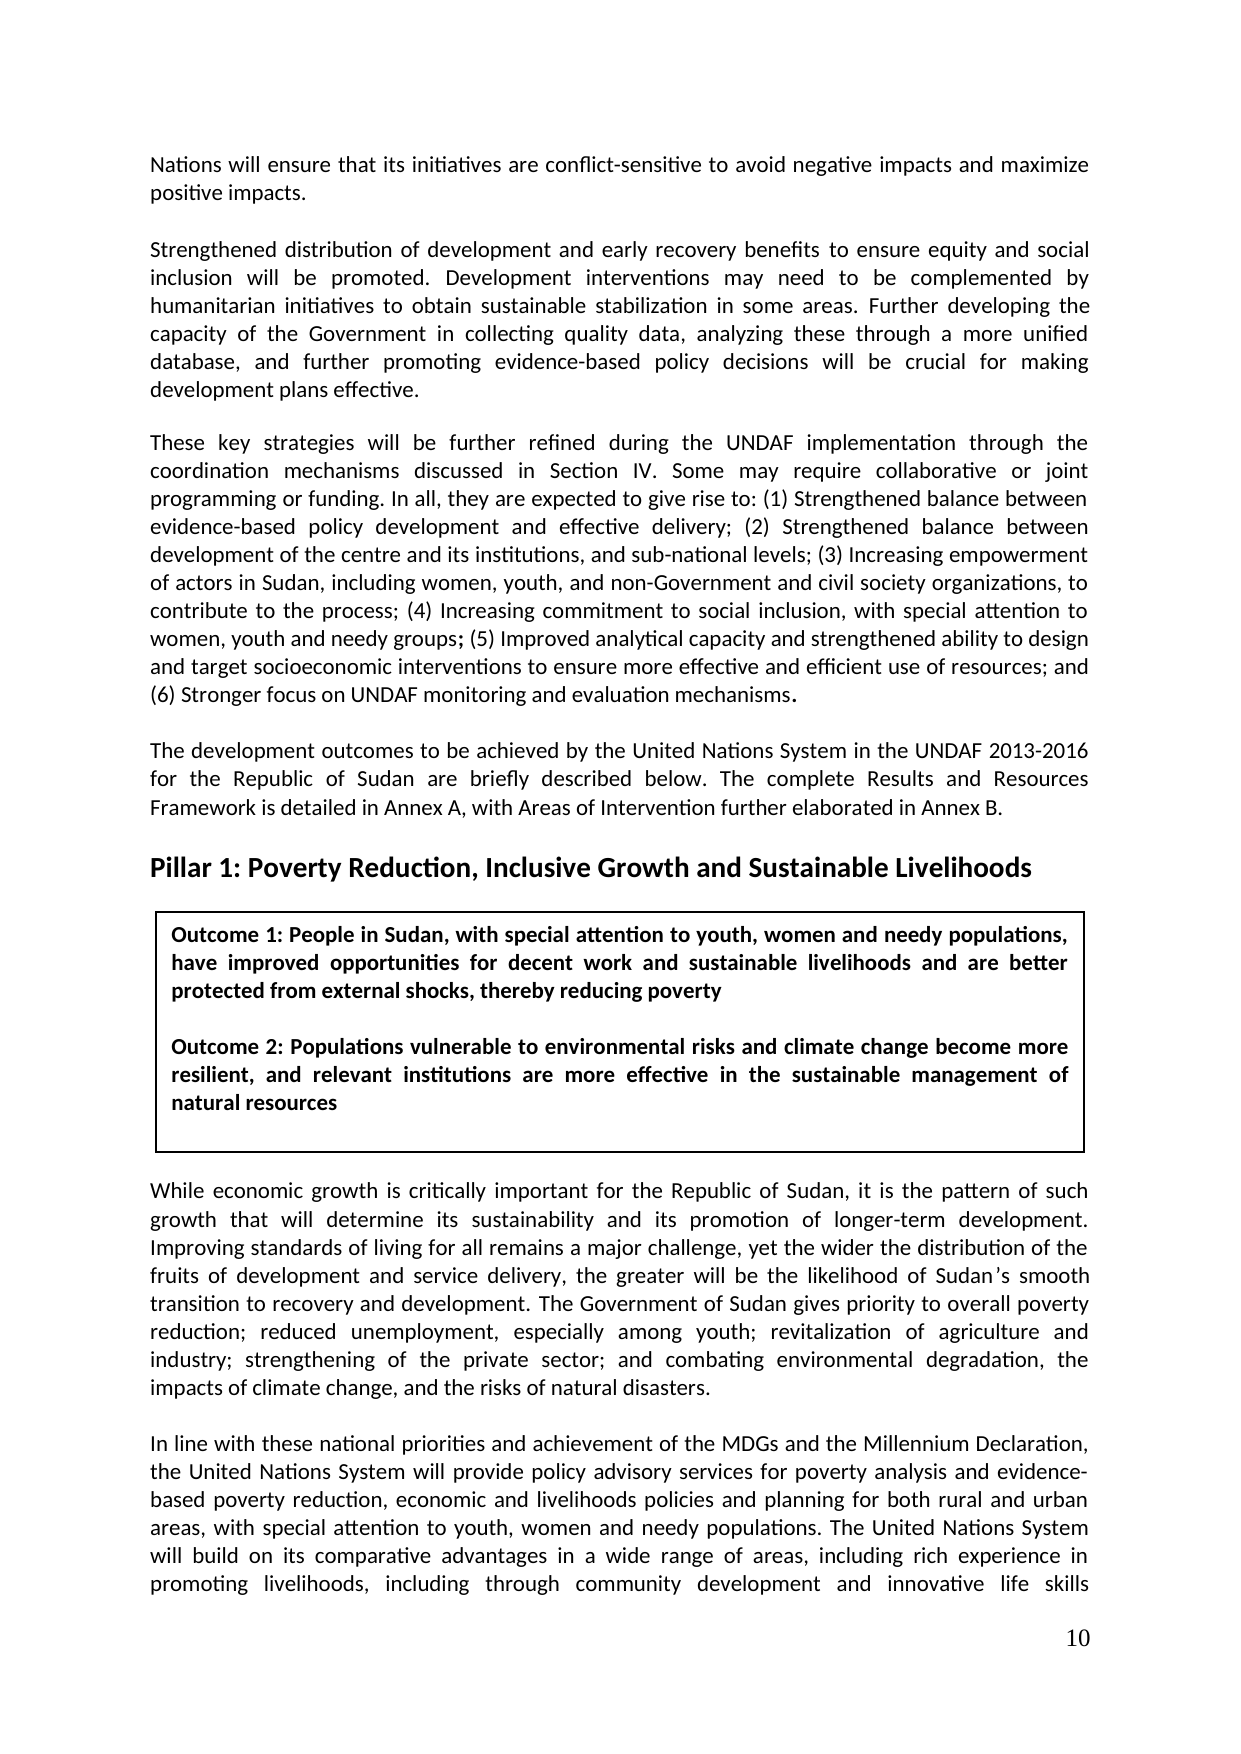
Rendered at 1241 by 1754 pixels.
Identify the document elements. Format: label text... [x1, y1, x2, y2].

text The development outcomes to be achieved by the United Nations System in the UNDAF 2013-2016 for the Republic of Sudan are briefly described below. The complete Results and Resources Framework is detailed in Annex A, with Areas of Intervention further elaborated in Annex B. [150, 737, 1090, 821]
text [150, 1429, 1090, 1597]
text Strengthened distribution of development and early recovery benefits to ensure equity and social inclusion will be promoted. Development interventions may need to be complemented by humanitarian initiatives to obtain sustainable stabilization in some areas. Further developing the capacity of the Government in collecting quality data, analyzing these through a more unified database, and further promoting evidence-based policy decisions will be crucial for making development plans effective. [150, 235, 1090, 403]
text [150, 150, 1090, 206]
text While economic growth is critically important for the Republic of Sudan, it is the pattern of such growth that will determine its sustainability and its promotion of longer-term development. Improving standards of living for all remains a major challenge, yet the wider the distribution of the fruits of development and service delivery, the greater will be the likelihood of Sudan’s smooth transition to recovery and development. The Government of Sudan gives priority to overall poverty reduction; reduced unemployment, especially among youth; revitalization of agriculture and industry; strengthening of the private sector; and combating environmental degradation, the impacts of climate change, and the risks of natural disasters. [150, 1177, 1090, 1401]
text These key strategies will be further refined during the UNDAF implementation through the coordination mechanisms discussed in Section IV. Some may require collaborative or joint programming or funding. In all, they are expected to give rise to: (1) Strengthened balance between evidence-based policy development and effective delivery; (2) Strengthened balance between development of the centre and its institutions, and sub-national levels; (3) Increasing empowerment of actors in Sudan, including women, youth, and non-Government and civil society organizations, to contribute to the process; (4) Increasing commitment to social inclusion, with special attention to women, youth and needy groups; (5) Improved analytical capacity and strengthened ability to design and target socioeconomic interventions to ensure more effective and efficient use of resources; and (6) Stronger focus on UNDAF monitoring and evaluation mechanisms. [150, 428, 1090, 708]
text Pillar 1: Poverty Reduction, Inclusive Growth and Sustainable Livelihoods [150, 849, 1090, 884]
